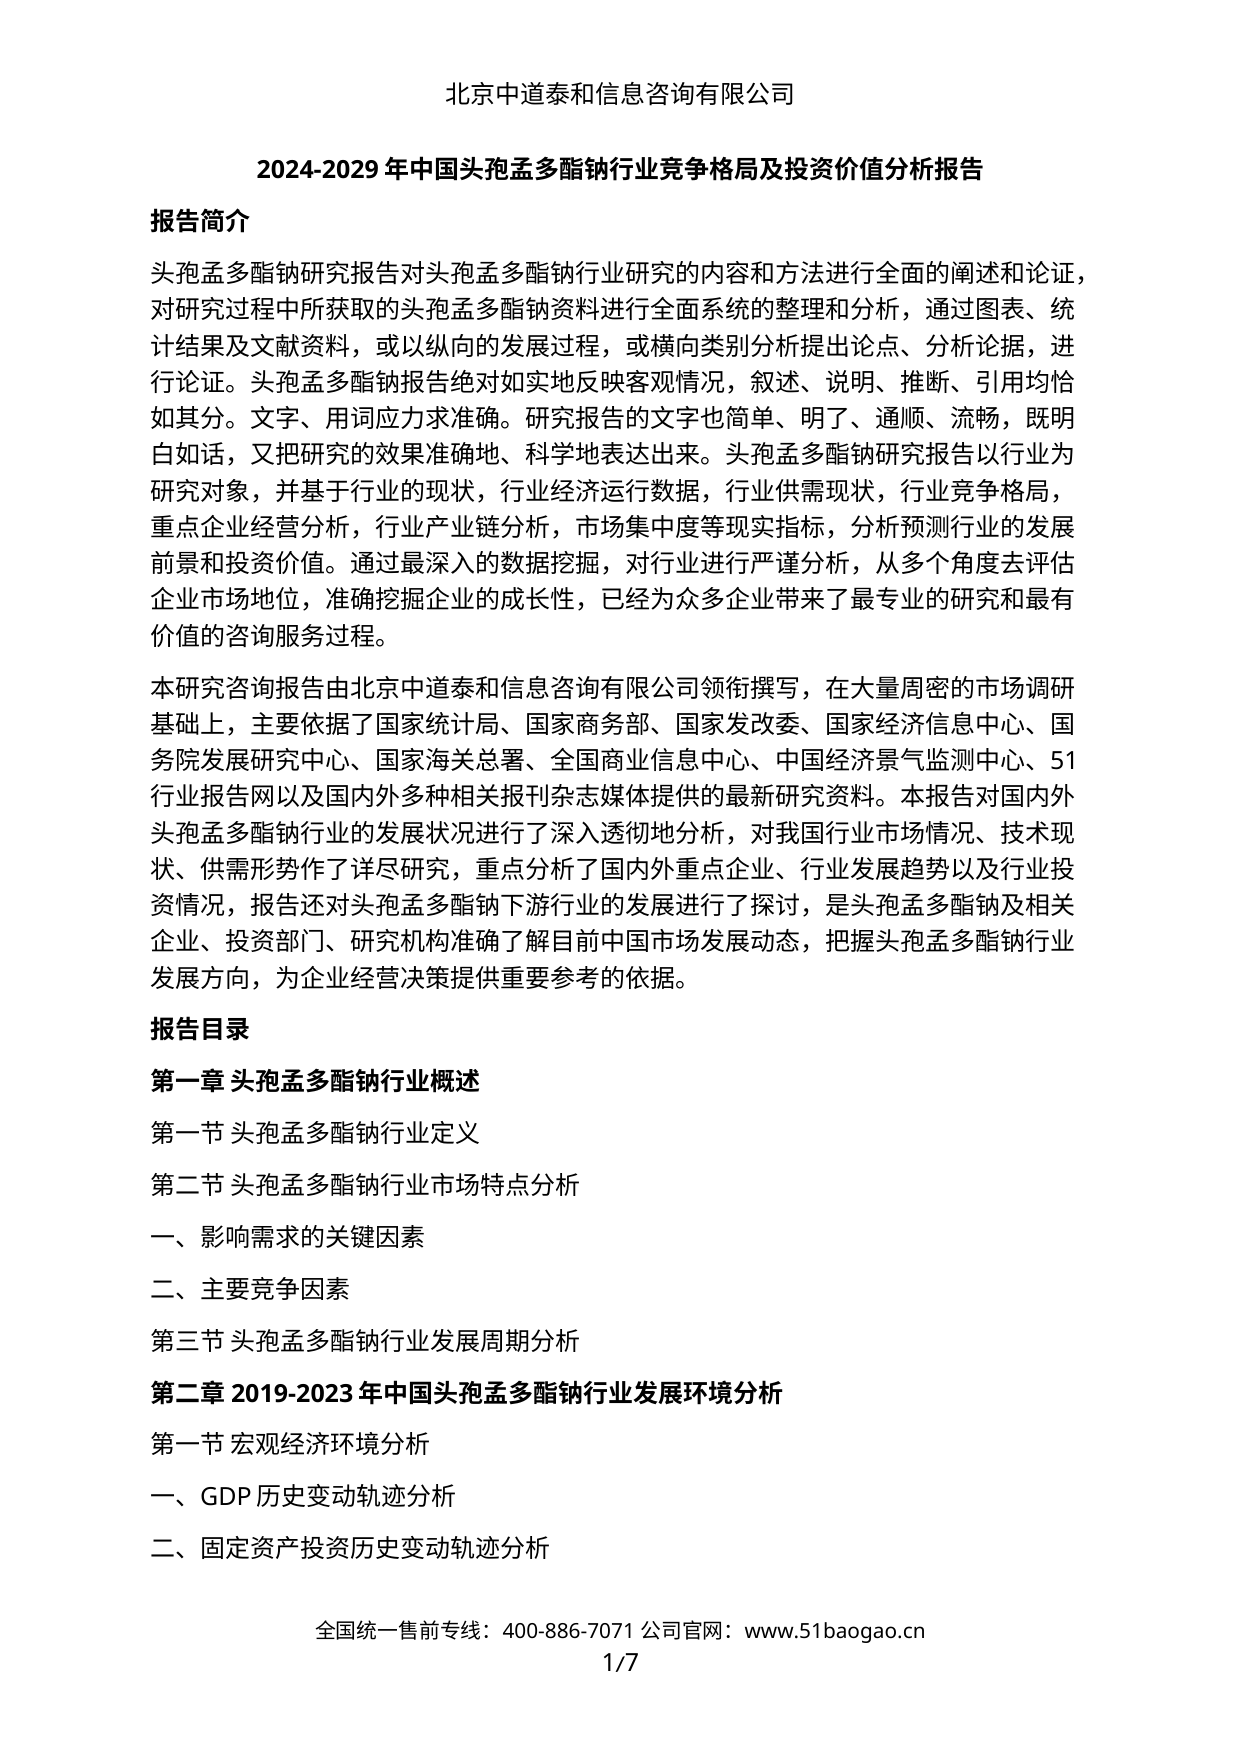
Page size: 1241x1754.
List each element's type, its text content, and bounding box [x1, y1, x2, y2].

text 第二章 2019-2023年中国头孢孟多酯钠行业发展环境分析 [150, 1373, 1090, 1409]
text 第三节 头孢孟多酯钠行业发展周期分析 [150, 1321, 1090, 1357]
text 2024-2029年中国头孢孟多酯钠行业竞争格局及投资价值分析报告 [150, 150, 1090, 186]
text 二、主要竞争因素 [150, 1269, 1090, 1306]
text 第二节 头孢孟多酯钠行业市场特点分析 [150, 1166, 1090, 1202]
text 本研究咨询报告由北京中道泰和信息咨询有限公司领衔撰写，在大量周密的市场调研基础上，主要依据了国家统计局、国家商务部、国家发改委、国家经济信息中心、国务院发展研究中心、国家海关总署、全国商业信息中心、中国经济景气监测中心、51行业报告网以及国内外多种相关报刊杂志媒体提供的最新研究资料。本报告对国内外头孢孟多酯钠行业的发展状况进行了深入透彻地分析，对我国行业市场情况、技术现状、供需形势作了详尽研究，重点分析了国内外重点企业、行业发展趋势以及行业投资情况，报告还对头孢孟多酯钠下游行业的发展进行了探讨，是头孢孟多酯钠及相关企业、投资部门、研究机构准确了解目前中国市场发展动态，把握头孢孟多酯钠行业发展方向，为企业经营决策提供重要参考的依据。 [150, 668, 1090, 994]
text 第一节 宏观经济环境分析 [150, 1425, 1090, 1461]
text 头孢孟多酯钠研究报告对头孢孟多酯钠行业研究的内容和方法进行全面的阐述和论证，对研究过程中所获取的头孢孟多酯钠资料进行全面系统的整理和分析，通过图表、统计结果及文献资料，或以纵向的发展过程，或横向类别分析提出论点、分析论据，进行论证。头孢孟多酯钠报告绝对如实地反映客观情况，叙述、说明、推断、引用均恰如其分。文字、用词应力求准确。研究报告的文字也简单、明了、通顺、流畅，既明白如话，又把研究的效果准确地、科学地表达出来。头孢孟多酯钠研究报告以行业为研究对象，并基于行业的现状，行业经济运行数据，行业供需现状，行业竞争格局，重点企业经营分析，行业产业链分析，市场集中度等现实指标，分析预测行业的发展前景和投资价值。通过最深入的数据挖掘，对行业进行严谨分析，从多个角度去评估企业市场地位，准确挖掘企业的成长性，已经为众多企业带来了最专业的研究和最有价值的咨询服务过程。 [150, 254, 1090, 652]
text 第一节 头孢孟多酯钠行业定义 [150, 1114, 1090, 1150]
text 一、GDP历史变动轨迹分析 [150, 1477, 1090, 1513]
text 报告目录 [150, 1010, 1090, 1046]
text 第一章 头孢孟多酯钠行业概述 [150, 1062, 1090, 1098]
text 报告简介 [150, 202, 1090, 238]
text 一、影响需求的关键因素 [150, 1217, 1090, 1254]
text 二、固定资产投资历史变动轨迹分析 [150, 1529, 1090, 1565]
